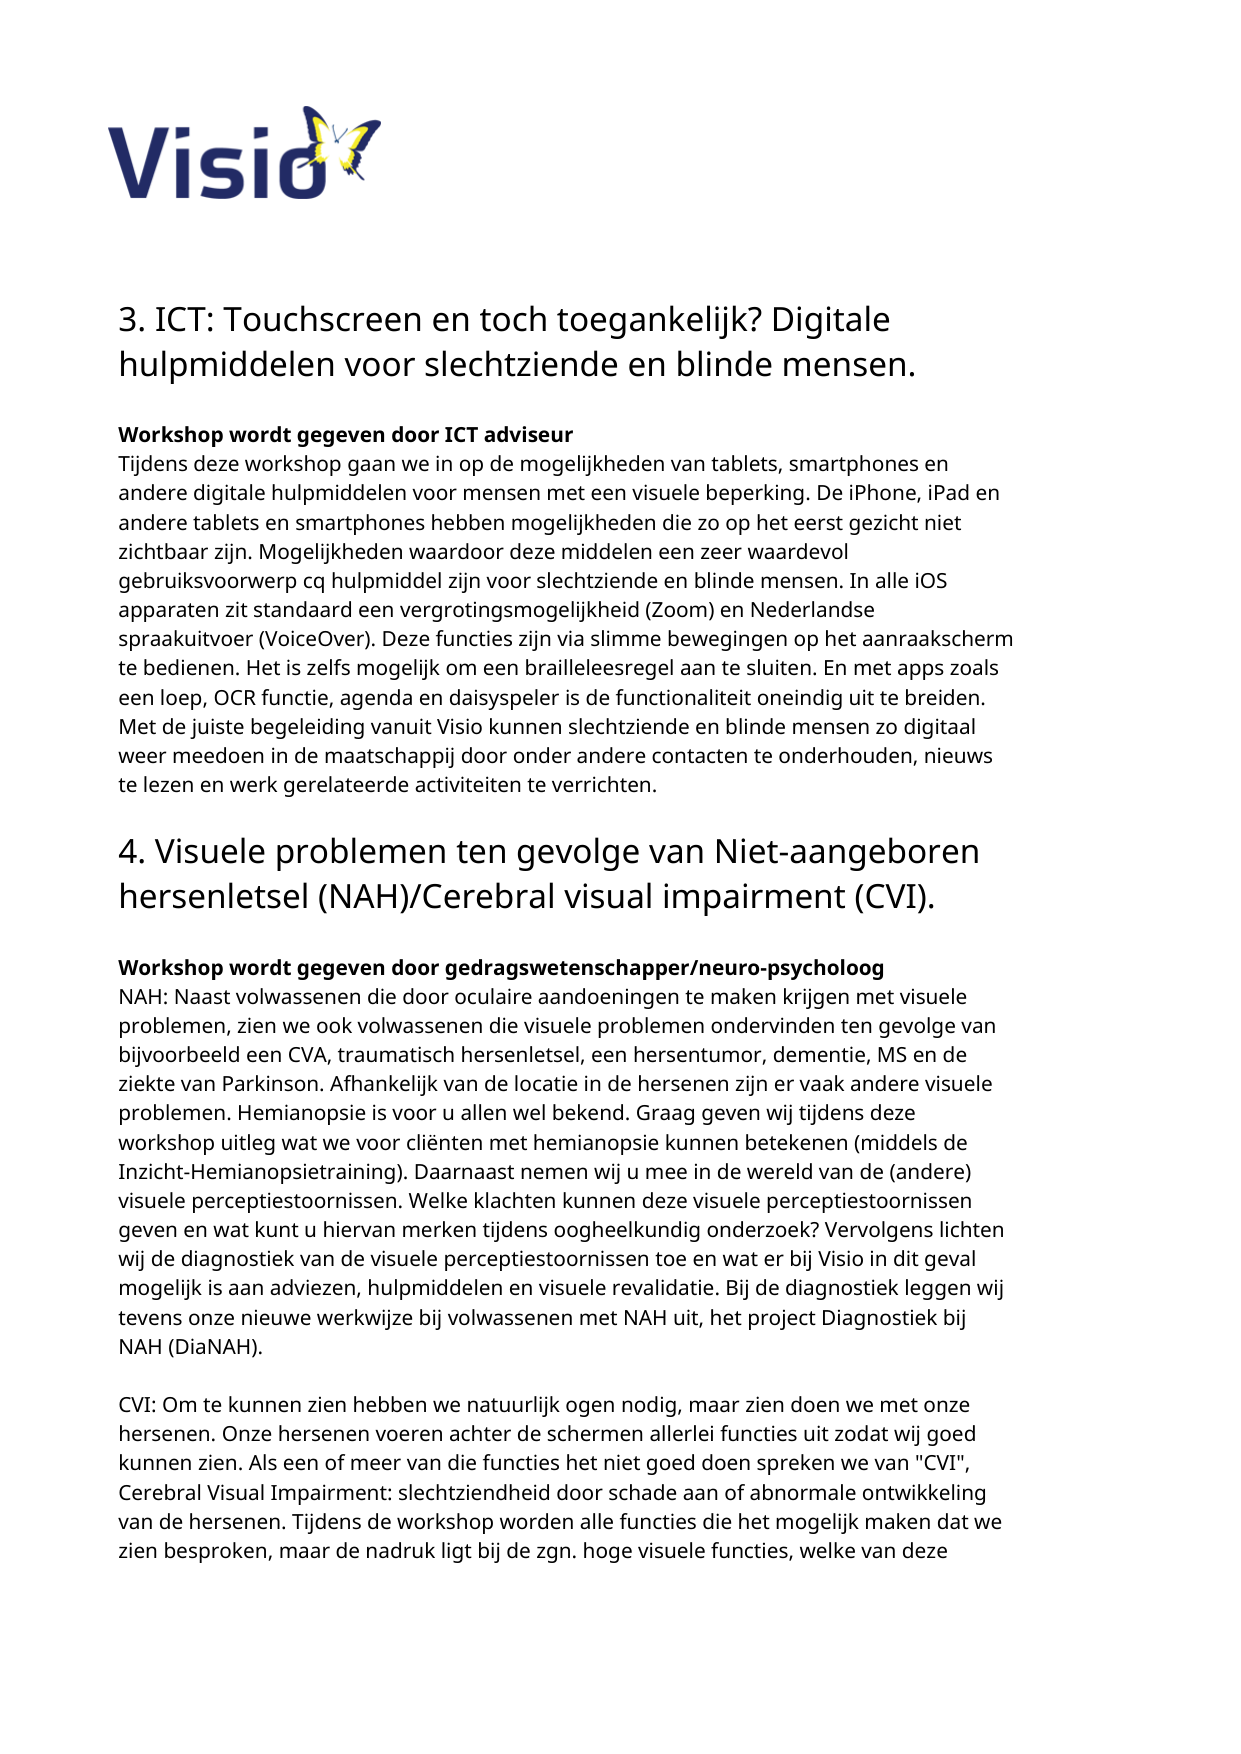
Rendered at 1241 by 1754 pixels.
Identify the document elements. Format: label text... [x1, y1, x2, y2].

subtitle 3. ICT: Touchscreen en toch toegankelijk? Digitale hulpmiddelen voor slechtziende en blinde mensen. [118, 295, 1016, 386]
text Tijdens deze workshop gaan we in op de mogelijkheden van tablets, smartphones en andere digitale hulpmiddelen voor mensen met een visuele beperking. De iPhone, iPad en andere tablets en smartphones hebben mogelijkheden die zo op het eerst gezicht niet zichtbaar zijn. Mogelijkheden waardoor deze middelen een zeer waardevol gebruiksvoorwerp cq hulpmiddel zijn voor slechtziende en blinde mensen. In alle iOS apparaten zit standaard een vergrotingsmogelijkheid (Zoom) en Nederlandse spraakuitvoer (VoiceOver). Deze functies zijn via slimme bewegingen op het aanraakscherm te bedienen. Het is zelfs mogelijk om een brailleleesregel aan te sluiten. En met apps zoals een loep, OCR functie, agenda en daisyspeler is de functionaliteit oneindig uit te breiden. Met de juiste begeleiding vanuit Visio kunnen slechtziende en blinde mensen zo digitaal weer meedoen in de maatschappij door onder andere contacten te onderhouden, nieuws te lezen en werk gerelateerde activiteiten te verrichten. [118, 449, 1016, 799]
text Workshop wordt gegeven door ICT adviseur [118, 419, 1016, 449]
text NAH: Naast volwassenen die door oculaire aandoeningen te maken krijgen met visuele problemen, zien we ook volwassenen die visuele problemen ondervinden ten gevolge van bijvoorbeeld een CVA, traumatisch hersenletsel, een hersentumor, dementie, MS en de ziekte van Parkinson. Afhankelijk van de locatie in de hersenen zijn er vaak andere visuele problemen. Hemianopsie is voor u allen wel bekend. Graag geven wij tijdens deze workshop uitleg wat we voor cliënten met hemianopsie kunnen betekenen (middels de Inzicht-Hemianopsietraining). Daarnaast nemen wij u mee in de wereld van de (andere) visuele perceptiestoornissen. Welke klachten kunnen deze visuele perceptiestoornissen geven en wat kunt u hiervan merken tijdens oogheelkundig onderzoek? Vervolgens lichten wij de diagnostiek van de visuele perceptiestoornissen toe en wat er bij Visio in dit geval mogelijk is aan adviezen, hulpmiddelen en visuele revalidatie. Bij de diagnostiek leggen wij tevens onze nieuwe werkwijze bij volwassenen met NAH uit, het project Diagnostiek bij NAH (DiaNAH). [118, 981, 1016, 1360]
subtitle 4. Visuele problemen ten gevolge van Niet-aangeboren hersenletsel (NAH)/Cerebral visual impairment (CVI). [118, 828, 1016, 919]
text Workshop wordt gegeven door gedragswetenschapper/neuro-psycholoog [118, 952, 1016, 981]
picture [96, 101, 392, 202]
